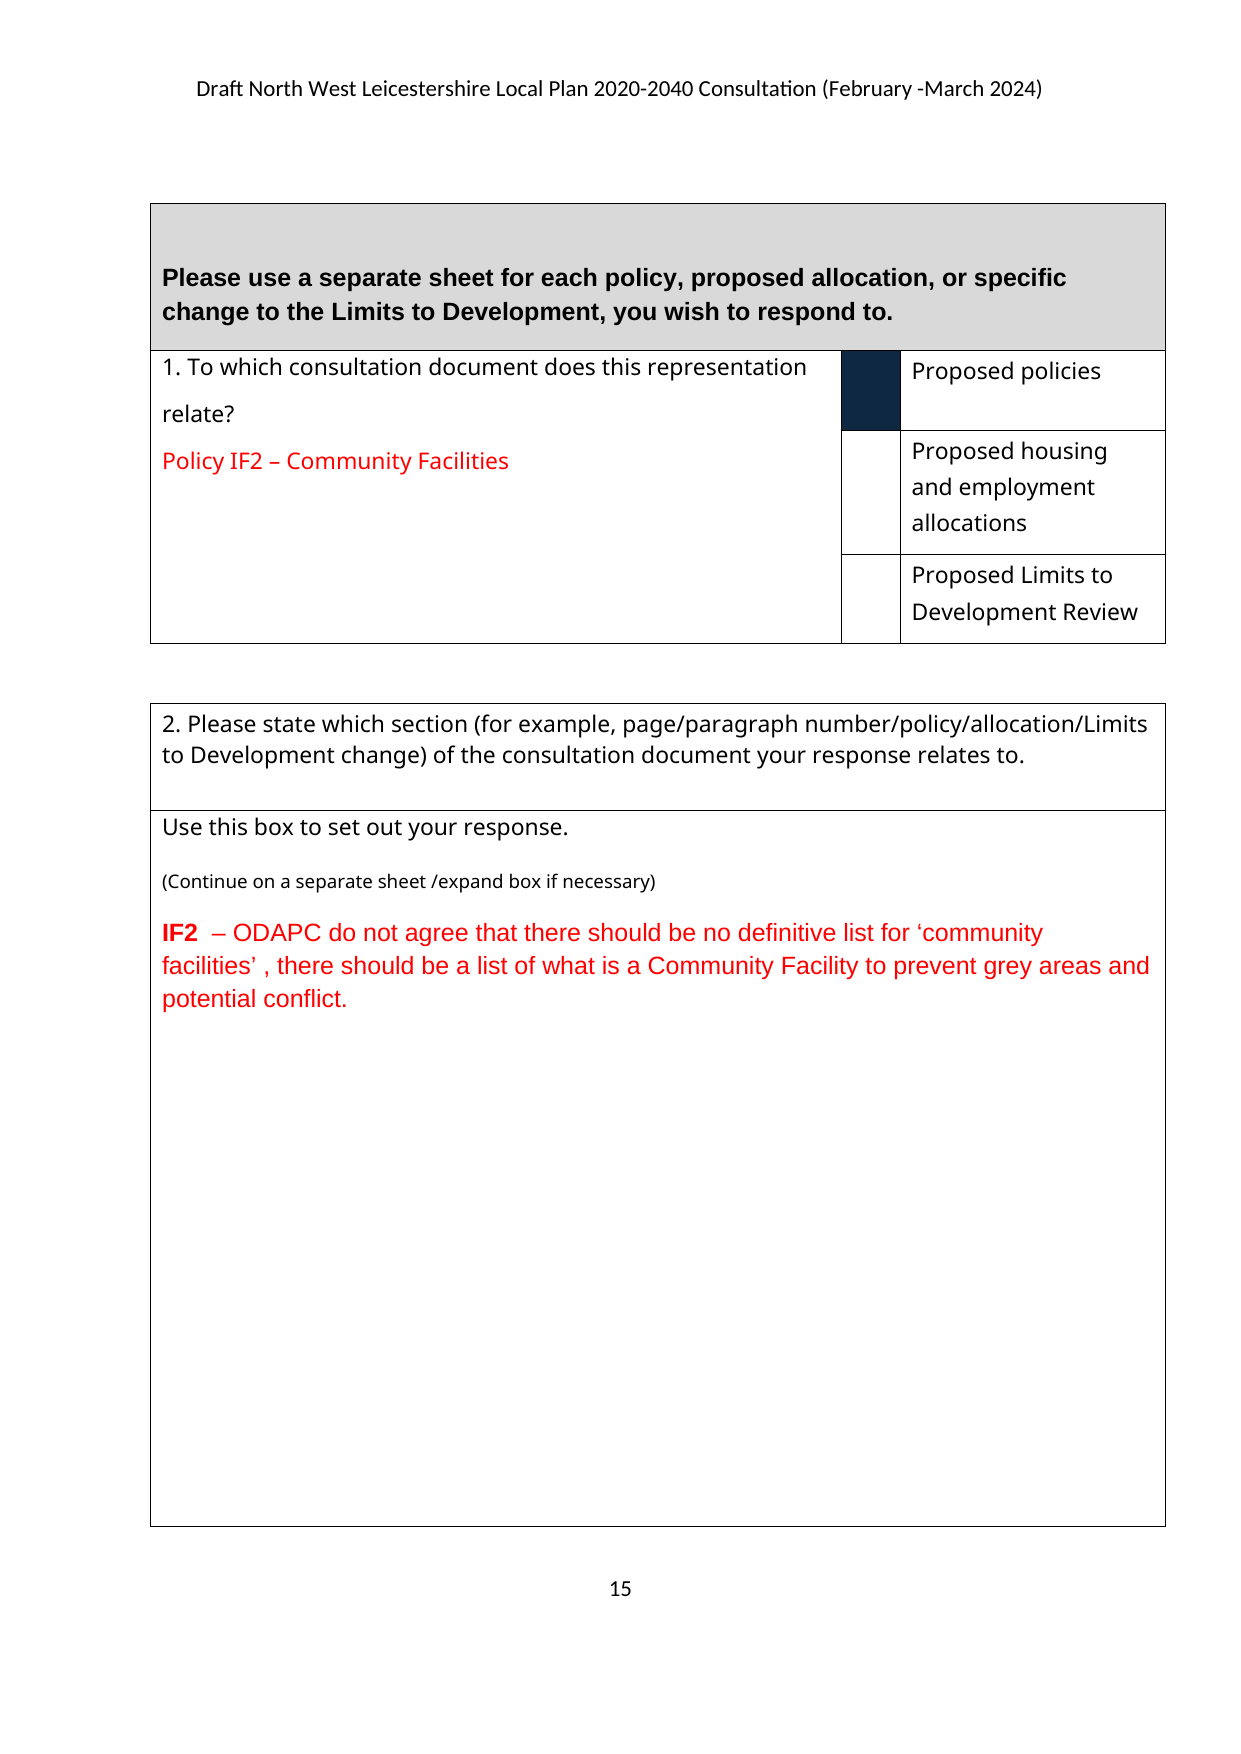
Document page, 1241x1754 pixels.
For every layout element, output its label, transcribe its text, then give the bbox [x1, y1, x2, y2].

table_cell [842, 431, 900, 554]
table_header 2. Please state which section (for example, page/paragraph number/policy/allocation/Limits to Development change) of the consultation document your response relates to. [151, 704, 1165, 810]
table_cell Use this box to set out your response. (Continue on a separate sheet /expand box if necessary) IF2 – ODAPC do not agree that there should be no definitive list for ‘community facilities’ , there should be a list of what is a Community Facility to prevent grey areas and potential conflict. [151, 811, 1165, 1526]
table_cell [842, 555, 900, 643]
table_header Please use a separate sheet for each policy, proposed allocation, or specific change to the Limits to Development, you wish to respond to. [151, 204, 1165, 350]
table_cell [842, 351, 900, 430]
table_cell Proposed Limits to Development Review [901, 555, 1165, 643]
table_cell Proposed housing and employment allocations [901, 431, 1165, 554]
table_cell 1. To which consultation document does this representation relate? Policy IF2 – Community Facilities [151, 351, 841, 643]
table_cell Proposed policies [901, 351, 1165, 430]
